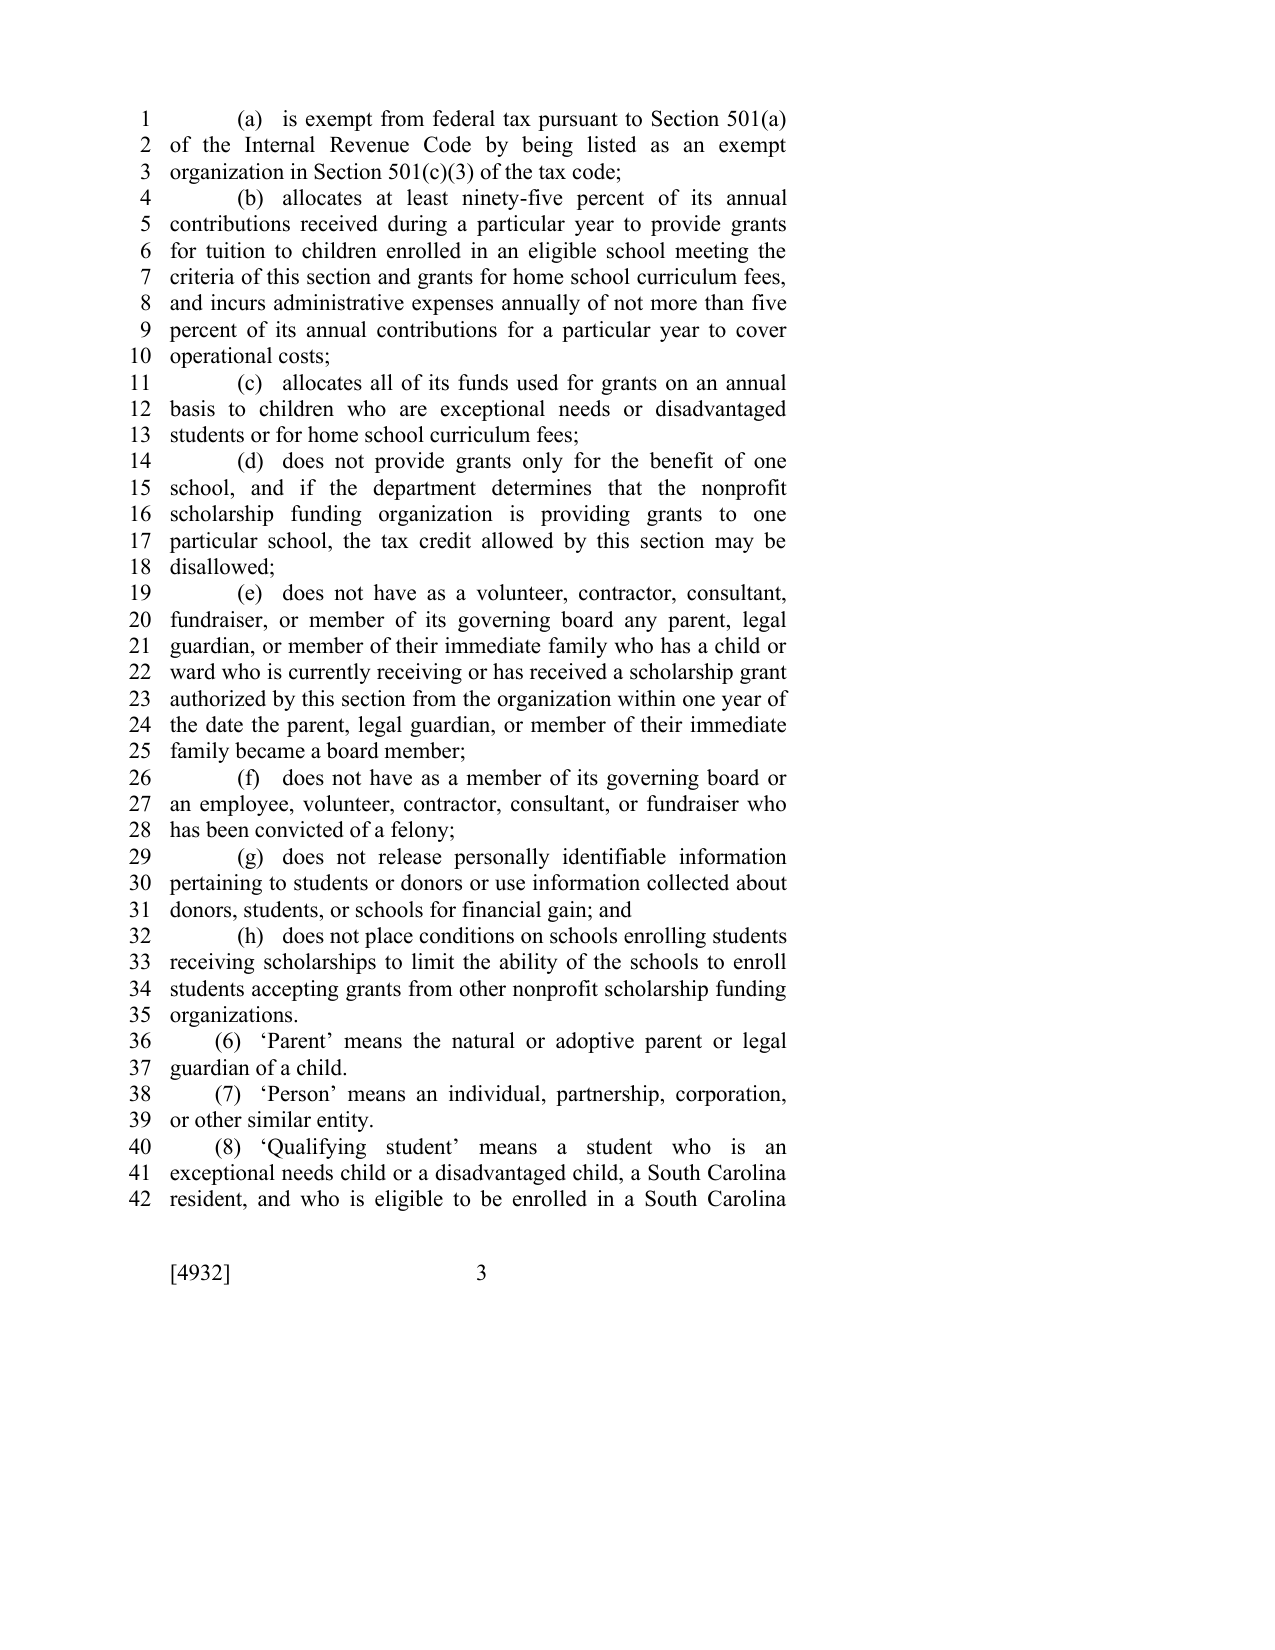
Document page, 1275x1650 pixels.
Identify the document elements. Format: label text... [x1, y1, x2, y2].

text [169, 1133, 787, 1212]
text (a) is exempt from federal tax pursuant to Section 501(a) of the Internal Revenue Code by being listed as an exempt organization in Section 501(c)(3) of the tax code; [169, 105, 787, 184]
text (e) does not have as a volunteer, contractor, consultant, fundraiser, or member of its governing board any parent, legal guardian, or member of their immediate family who has a child or ward who is currently receiving or has received a scholarship grant authorized by this section from the organization within one year of the date the parent, legal guardian, or member of their immediate family became a board member; [169, 579, 787, 764]
text (7) ‘Person’ means an individual, partnership, corporation, or other similar entity. [169, 1080, 787, 1133]
text (d) does not provide grants only for the benefit of one school, and if the department determines that the nonprofit scholarship funding organization is providing grants to one particular school, the tax credit allowed by this section may be disallowed; [169, 448, 787, 579]
text (h) does not place conditions on schools enrolling students receiving scholarships to limit the ability of the schools to enroll students accepting grants from other nonprofit scholarship funding organizations. [169, 922, 787, 1027]
text (g) does not release personally identifiable information pertaining to students or donors or use information collected about donors, students, or schools for financial gain; and [169, 843, 787, 922]
text (b) allocates at least ninety-five percent of its annual contributions received during a particular year to provide grants for tuition to children enrolled in an eligible school meeting the criteria of this section and grants for home school curriculum fees, and incurs administrative expenses annually of not more than five percent of its annual contributions for a particular year to cover operational costs; [169, 184, 787, 368]
text (6) ‘Parent’ means the natural or adoptive parent or legal guardian of a child. [169, 1027, 787, 1080]
text (f) does not have as a member of its governing board or an employee, volunteer, contractor, consultant, or fundraiser who has been convicted of a felony; [169, 764, 787, 843]
text (c) allocates all of its funds used for grants on an annual basis to children who are exceptional needs or disadvantaged students or for home school curriculum fees; [169, 368, 787, 448]
